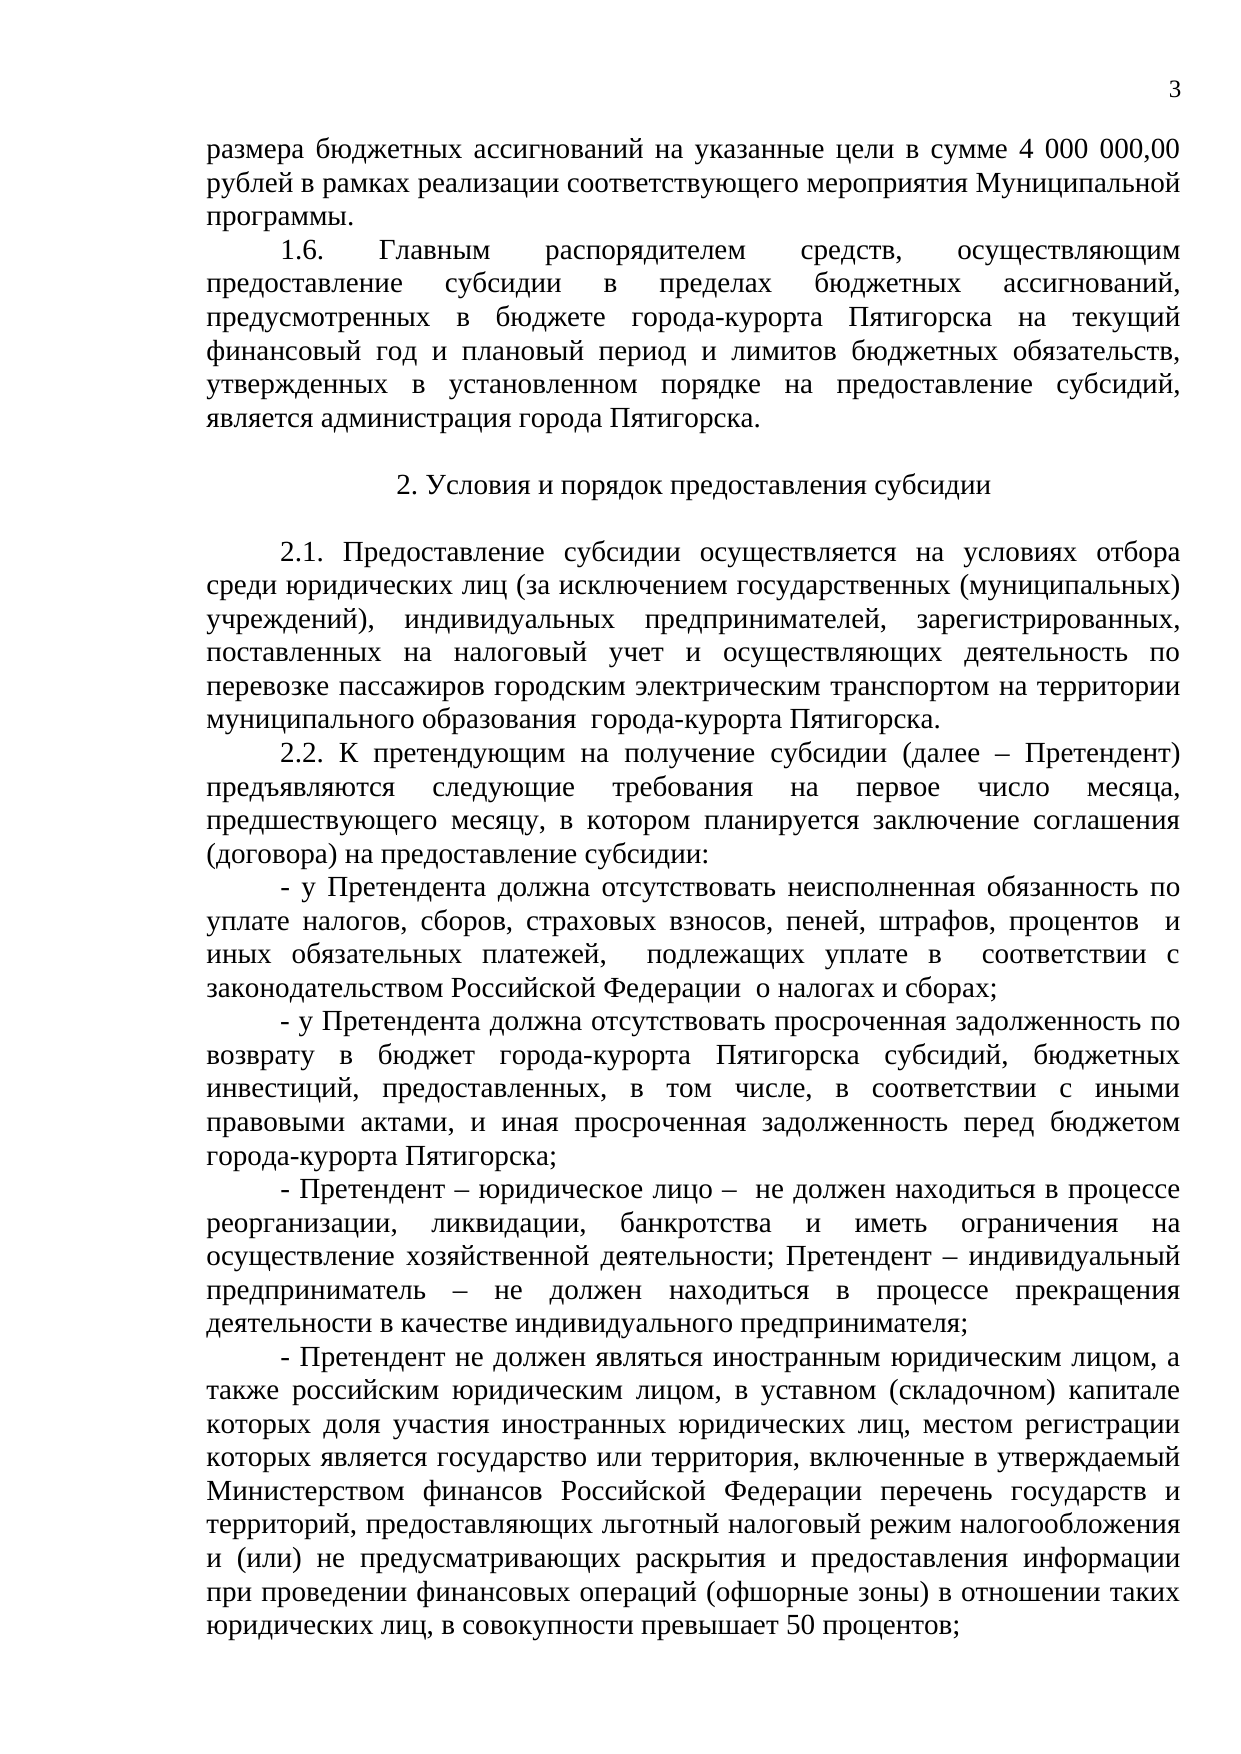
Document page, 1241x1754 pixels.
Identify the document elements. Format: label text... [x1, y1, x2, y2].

text 2.2. К претендующим на получение субсидии (далее – Претендент) предъявляются следующие требования на первое число месяца, предшествующего месяцу, в котором планируется заключение соглашения (договора) на предоставление субсидии: [206, 735, 1181, 869]
text 2. Условия и порядок предоставления субсидии [206, 467, 1181, 500]
text - Претендент – юридическое лицо – не должен находиться в процессе реорганизации, ликвидации, банкротства и иметь ограничения на осуществление хозяйственной деятельности; Претендент – индивидуальный предприниматель – не должен находиться в процессе прекращения деятельности в качестве индивидуального предпринимателя; [206, 1171, 1181, 1339]
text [206, 131, 1181, 232]
text - у Претендента должна отсутствовать просроченная задолженность по возврату в бюджет города-курорта Пятигорска субсидий, бюджетных инвестиций, предоставленных, в том числе, в соответствии с иными правовыми актами, и иная просроченная задолженность перед бюджетом города-курорта Пятигорска; [206, 1003, 1181, 1171]
text - у Претендента должна отсутствовать неисполненная обязанность по уплате налогов, сборов, страховых взносов, пеней, штрафов, процентов и иных обязательных платежей, подлежащих уплате в соответствии с законодательством Российской Федерации о налогах и сборах; [206, 869, 1181, 1003]
text 2.1. Предоставление субсидии осуществляется на условиях отбора среди юридических лиц (за исключением государственных (муниципальных) учреждений), индивидуальных предпринимателей, зарегистрированных, поставленных на налоговый учет и осуществляющих деятельность по перевозке пассажиров городским электрическим транспортом на территории муниципального образования города-курорта Пятигорска. [206, 534, 1181, 735]
text - Претендент не должен являться иностранным юридическим лицом, а также российским юридическим лицом, в уставном (складочном) капитале которых доля участия иностранных юридических лиц, местом регистрации которых является государство или территория, включенные в утверждаемый Министерством финансов Российской Федерации перечень государств и территорий, предоставляющих льготный налоговый режим налогообложения и (или) не предусматривающих раскрытия и предоставления информации при проведении финансовых операций (офшорные зоны) в отношении таких юридических лиц, в совокупности превышает 50 процентов; [206, 1339, 1181, 1641]
text 1.6. Главным распорядителем средств, осуществляющим предоставление субсидии в пределах бюджетных ассигнований, предусмотренных в бюджете города-курорта Пятигорска на текущий финансовый год и плановый период и лимитов бюджетных обязательств, утвержденных в установленном порядке на предоставление субсидий, является администрация города Пятигорска. [206, 232, 1181, 433]
